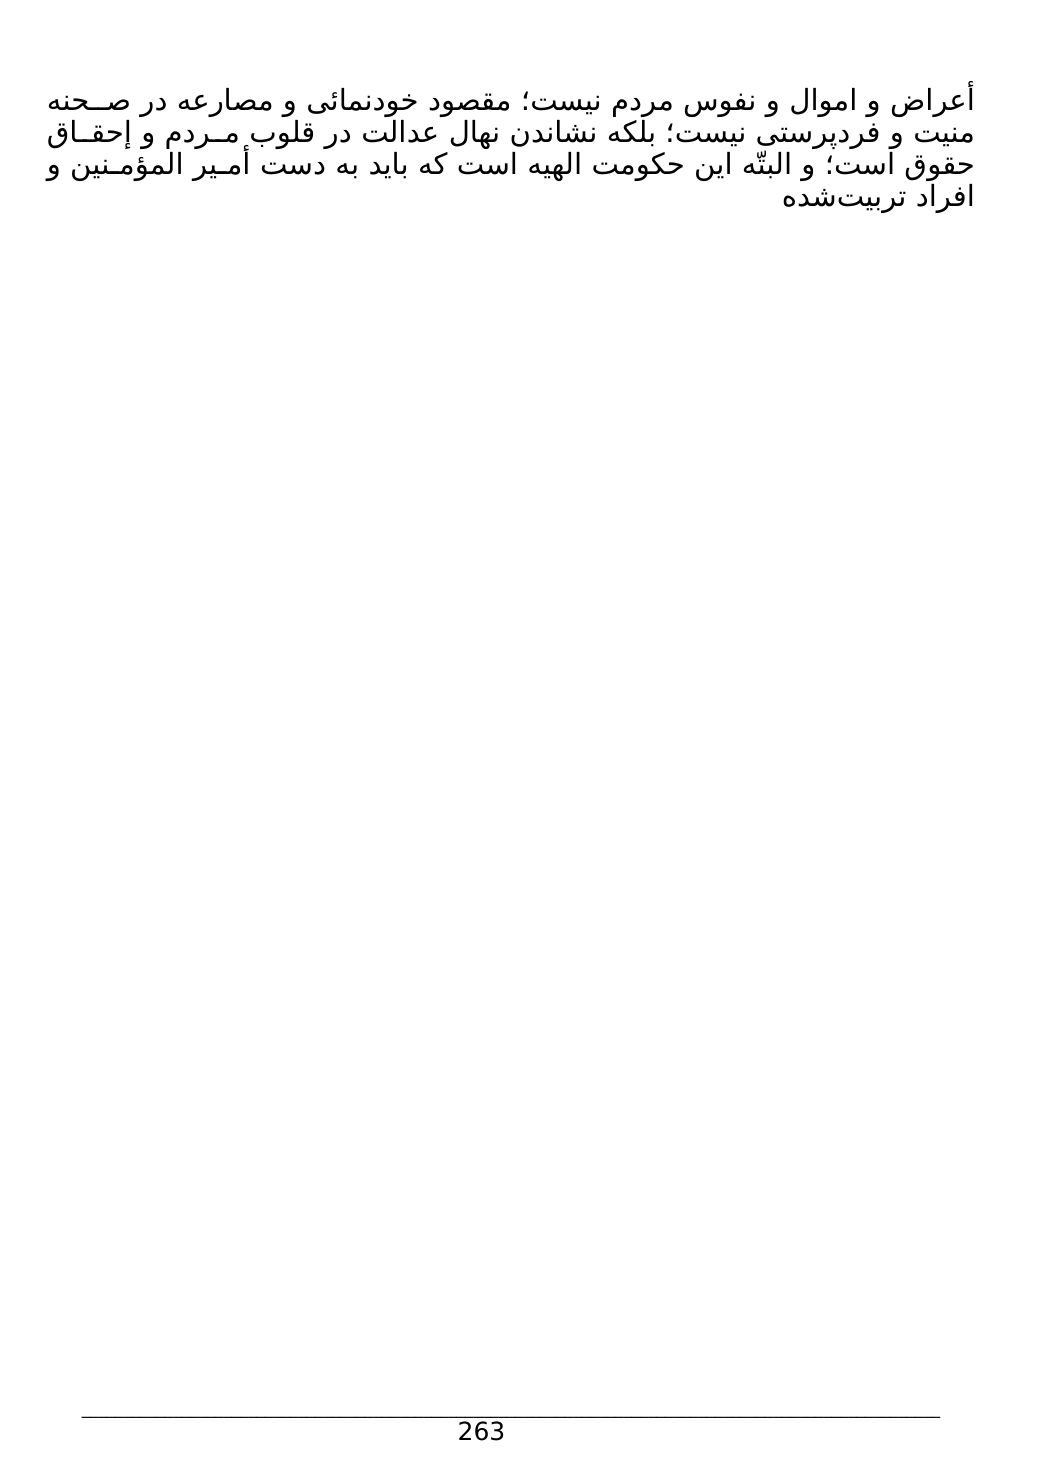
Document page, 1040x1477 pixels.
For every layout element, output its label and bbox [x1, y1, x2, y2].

text [47, 84, 975, 213]
